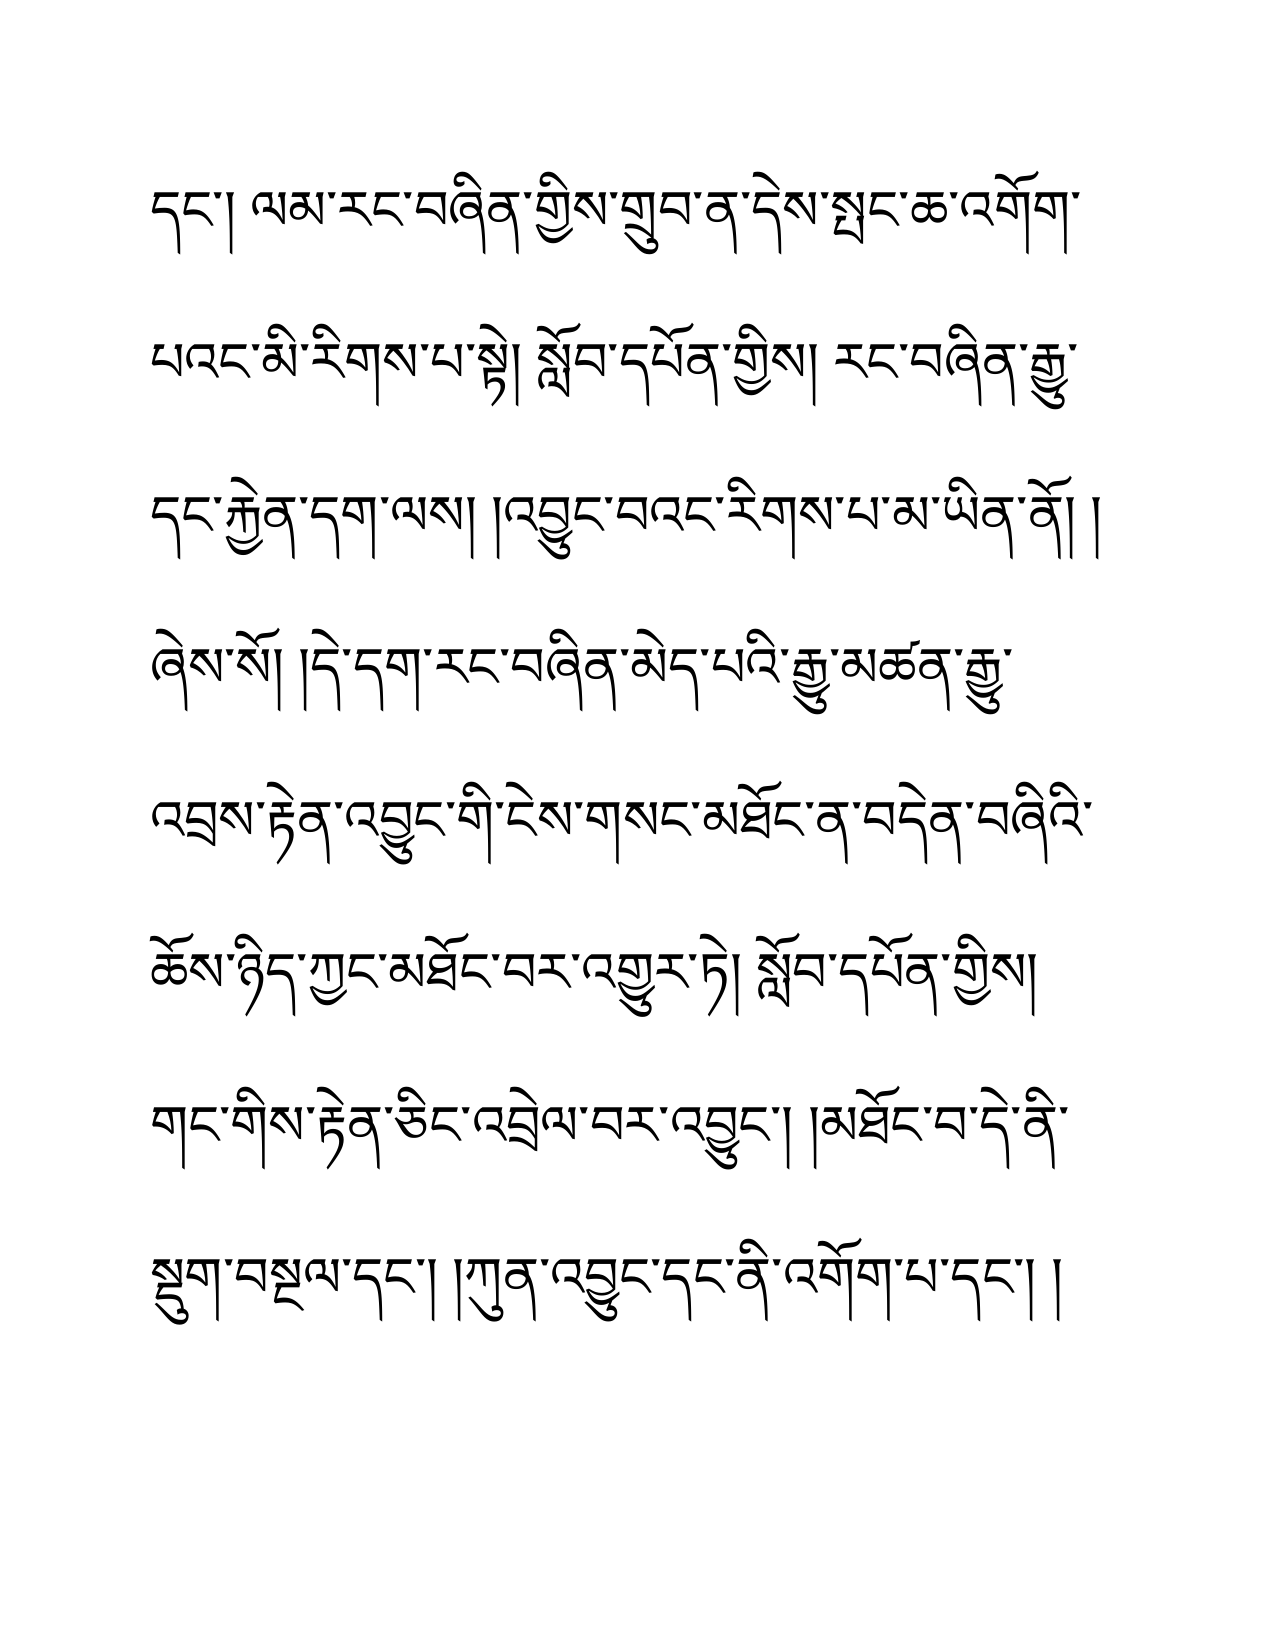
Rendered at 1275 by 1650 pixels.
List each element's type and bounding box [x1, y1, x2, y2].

text [150, 150, 1125, 1370]
